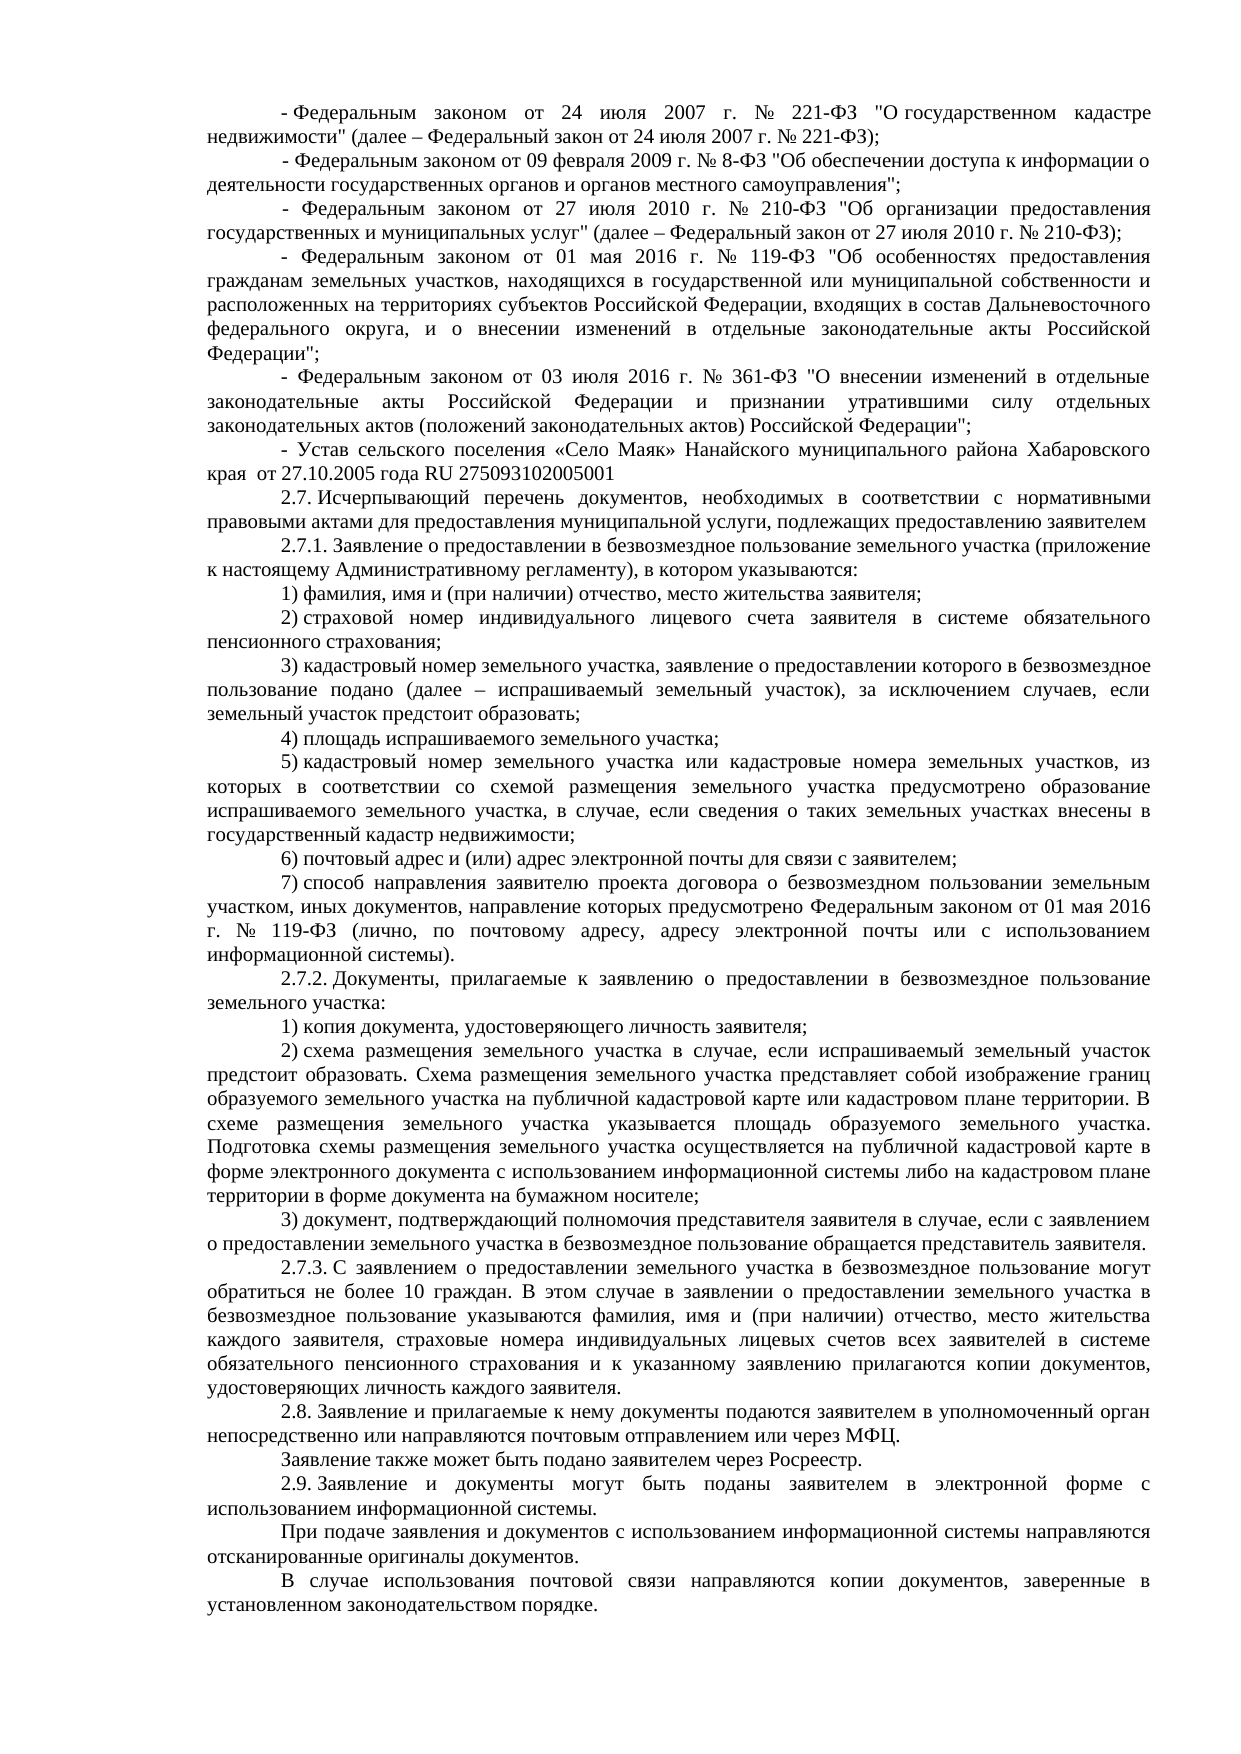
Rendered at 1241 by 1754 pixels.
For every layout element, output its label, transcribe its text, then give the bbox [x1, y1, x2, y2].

text 2) схема размещения земельного участка в случае, если испрашиваемый земельный участок предстоит образовать. Схема размещения земельного участка представляет собой изображение границ образуемого земельного участка на публичной кадастровой карте или кадастровом плане территории. В схеме размещения земельного участка указывается площадь образуемого земельного участка. Подготовка схемы размещения земельного участка осуществляется на публичной кадастровой карте в форме электронного документа с использованием информационной системы либо на кадастровом плане территории в форме документа на бумажном носителе; [207, 1038, 1152, 1207]
text 3) кадастровый номер земельного участка, заявление о предоставлении которого в безвозмездное пользование подано (далее – испрашиваемый земельный участок), за исключением случаев, если земельный участок предстоит образовать; [207, 653, 1152, 725]
text - Федеральным законом от 03 июля 2016 г. № 361-ФЗ "О внесении изменений в отдельные законодательные акты Российской Федерации и признании утратившими силу отдельных законодательных актов (положений законодательных актов) Российской Федерации"; [207, 364, 1152, 437]
text 2.9. Заявление и документы могут быть поданы заявителем в электронной форме с использованием информационной системы. [207, 1471, 1152, 1519]
text - Федеральным законом от 24 июля 2007 г. № 221-ФЗ "О государственном кадастре недвижимости" (далее – Федеральный закон от 24 июля 2007 г. № 221-ФЗ); [207, 100, 1152, 148]
text 3) документ, подтверждающий полномочия представителя заявителя в случае, если с заявлением о предоставлении земельного участка в безвозмездное пользование обращается представитель заявителя. [207, 1207, 1152, 1255]
text 2.7.3. С заявлением о предоставлении земельного участка в безвозмездное пользование могут обратиться не более 10 граждан. В этом случае в заявлении о предоставлении земельного участка в безвозмездное пользование указываются фамилия, имя и (при наличии) отчество, место жительства каждого заявителя, страховые номера индивидуальных лицевых счетов всех заявителей в системе обязательного пенсионного страхования и к указанному заявлению прилагаются копии документов, удостоверяющих личность каждого заявителя. [207, 1255, 1152, 1399]
text 5) кадастровый номер земельного участка или кадастровые номера земельных участков, из которых в соответствии со схемой размещения земельного участка предусмотрено образование испрашиваемого земельного участка, в случае, если сведения о таких земельных участках внесены в государственный кадастр недвижимости; [207, 749, 1152, 846]
text - Федеральным законом от 01 мая 2016 г. № 119-ФЗ "Об особенностях предоставления гражданам земельных участков, находящихся в государственной или муниципальной собственности и расположенных на территориях субъектов Российской Федерации, входящих в состав Дальневосточного федерального округа, и о внесении изменений в отдельные законодательные акты Российской Федерации"; [207, 244, 1152, 364]
text 4) площадь испрашиваемого земельного участка; [207, 725, 1152, 749]
text 2.7. Исчерпывающий перечень документов, необходимых в соответствии с нормативными правовыми актами для предоставления муниципальной услуги, подлежащих предоставлению заявителем [207, 485, 1152, 533]
text 1) копия документа, удостоверяющего личность заявителя; [207, 1014, 1152, 1038]
text 2.7.2. Документы, прилагаемые к заявлению о предоставлении в безвозмездное пользование земельного участка: [207, 966, 1152, 1014]
text - Федеральным законом от 27 июля . № 210-ФЗ "Об организации предоставления государственных и муниципальных услуг" (далее – Федеральный закон от 27 июля . № 210-ФЗ); [207, 196, 1152, 244]
text 2.8. Заявление и прилагаемые к нему документы подаются заявителем в уполномоченный орган непосредственно или направляются почтовым отправлением или через МФЦ. [207, 1399, 1152, 1447]
text 2.7.1. Заявление о предоставлении в безвозмездное пользование земельного участка (приложение к настоящему Административному регламенту), в котором указываются: [207, 533, 1152, 581]
text При подаче заявления и документов с использованием информационной системы направляются отсканированные оригиналы документов. [207, 1519, 1152, 1568]
text В случае использования почтовой связи направляются копии документов, заверенные в установленном законодательством порядке. [207, 1568, 1152, 1616]
text 1) фамилия, имя и (при наличии) отчество, место жительства заявителя; [207, 581, 1152, 605]
text Заявление также может быть подано заявителем через Росреестр. [207, 1447, 1152, 1471]
text - Федеральным законом от 09 февраля . № 8-ФЗ "Об обеспечении доступа к информации о деятельности государственных органов и органов местного самоуправления"; [207, 148, 1152, 196]
text 6) почтовый адрес и (или) адрес электронной почты для связи с заявителем; [207, 846, 1152, 870]
text - Устав сельского поселения «Село Маяк» Нанайского муниципального района Хабаровского края от 27.10.2005 года RU 275093102005001 [207, 437, 1152, 485]
text 7) способ направления заявителю проекта договора о безвозмездном пользовании земельным участком, иных документов, направление которых предусмотрено Федеральным законом от 01 мая 2016 г. № 119-ФЗ (лично, по почтовому адресу, адресу электронной почты или с использованием информационной системы). [207, 870, 1152, 966]
text 2) страховой номер индивидуального лицевого счета заявителя в системе обязательного пенсионного страхования; [207, 605, 1152, 653]
